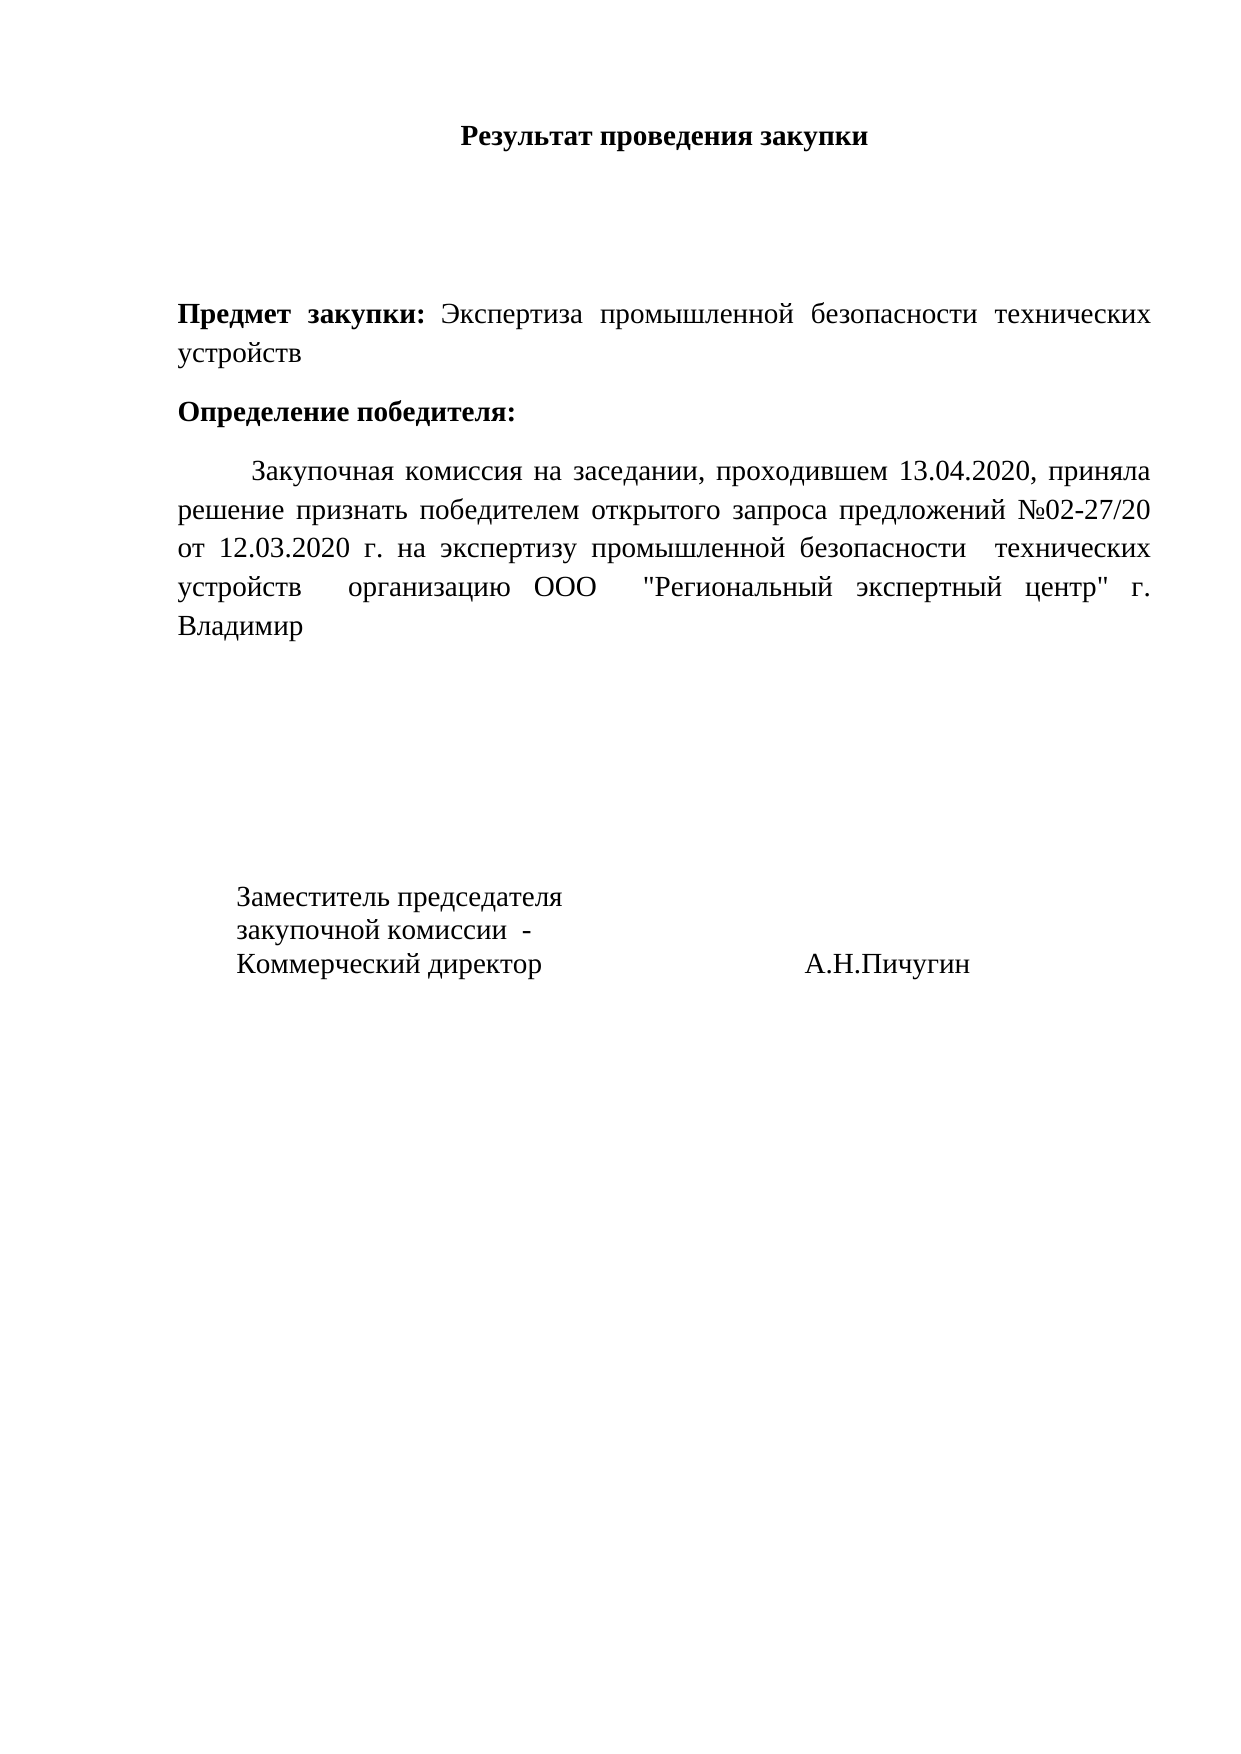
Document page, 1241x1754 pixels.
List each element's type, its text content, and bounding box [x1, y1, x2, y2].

text Предмет закупки: Экспертиза промышленной безопасности технических устройств [177, 296, 1152, 368]
text Результат проведения закупки [177, 118, 1152, 152]
text Закупочная комиссия на заседании, проходившем 13.04.2020, приняла решение признать победителем открытого запроса предложений №02-27/20 от 12.03.2020 г. на экспертизу промышленной безопасности технических устройств организацию ООО "Региональный экспертный центр" г. Владимир [177, 453, 1152, 641]
text закупочной комиссии - [177, 912, 1152, 946]
text Коммерческий директор А.Н.Пичугин [177, 946, 1152, 979]
text Заместитель председателя [177, 879, 1152, 912]
text Определение победителя: [177, 394, 1152, 428]
